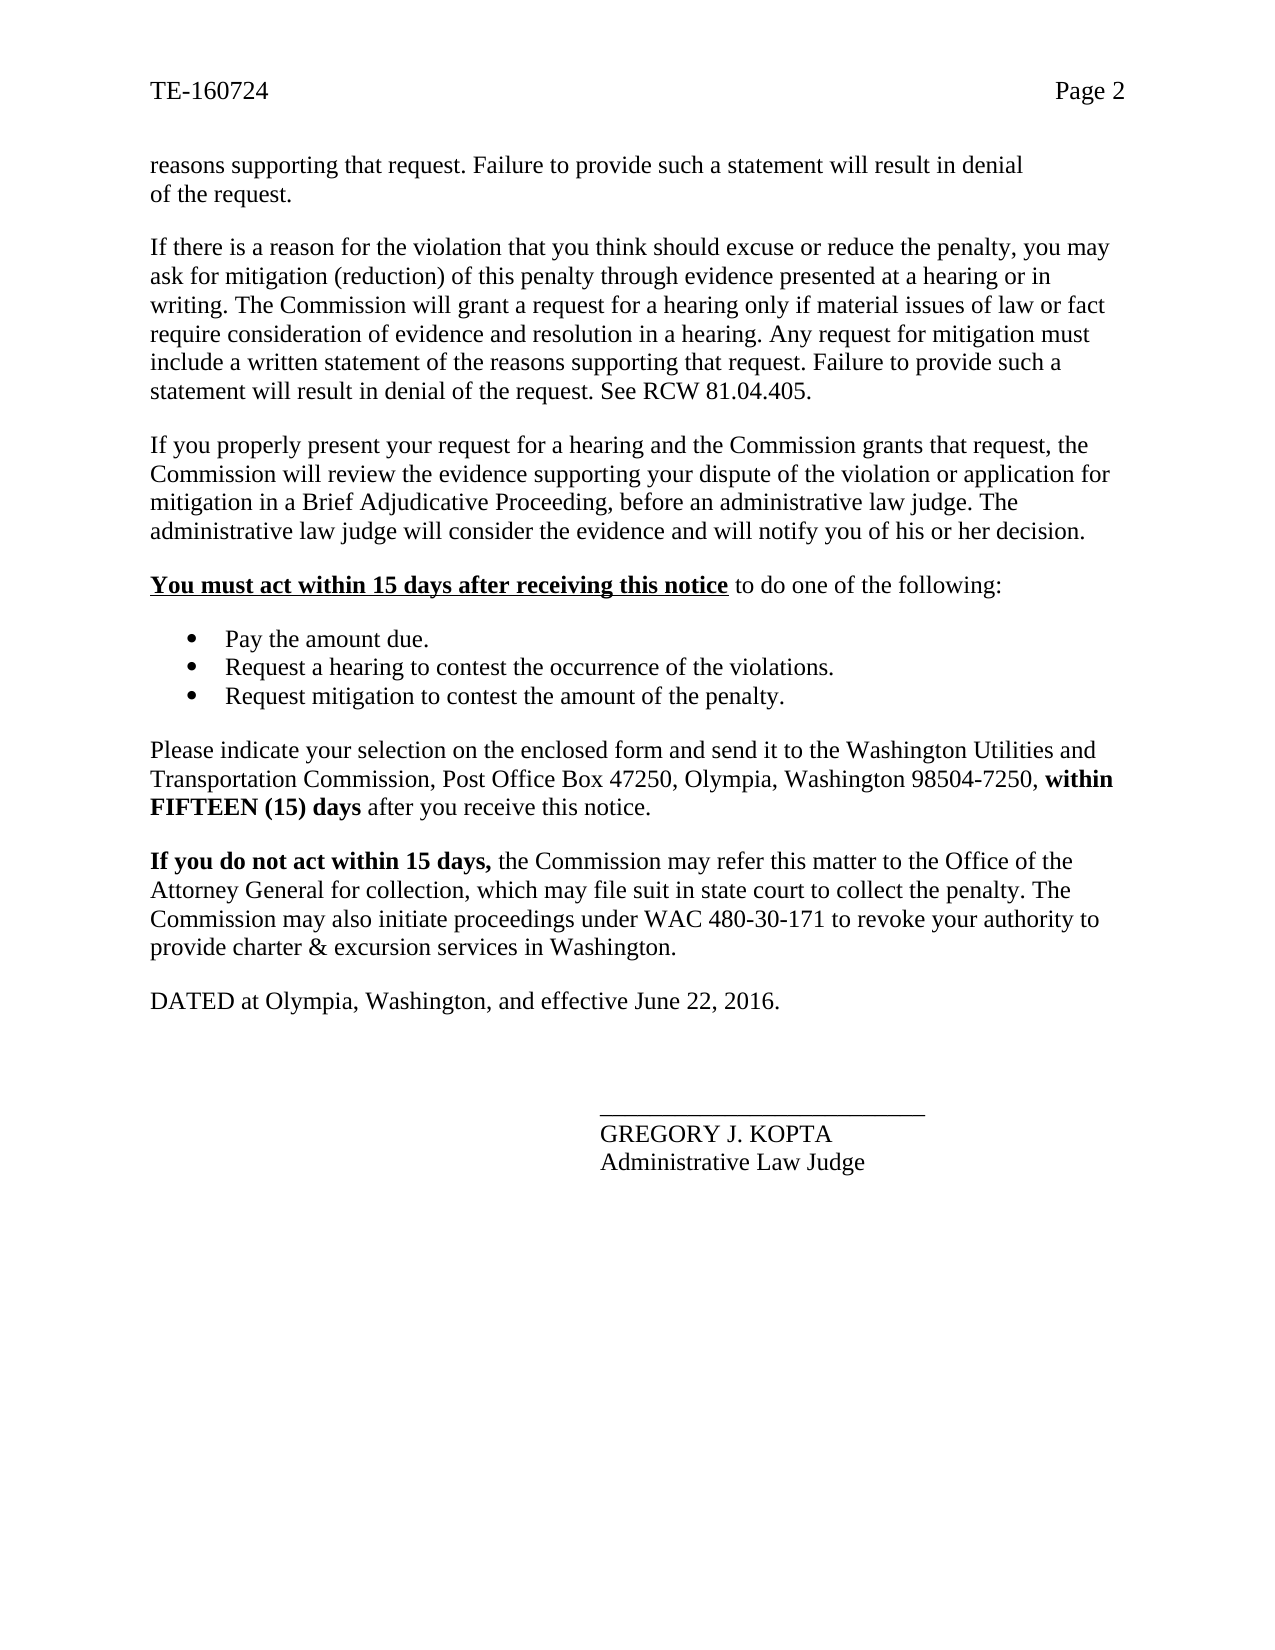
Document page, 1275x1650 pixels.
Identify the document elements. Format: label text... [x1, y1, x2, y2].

text DATED at Olympia, Washington, and effective June 22, 2016. [150, 986, 1125, 1015]
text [150, 150, 1050, 207]
text __________________________ GREGORY J. KOPTA Administrative Law Judge [600, 1090, 1125, 1176]
list Pay the amount due. [187, 624, 1125, 652]
text Please indicate your selection on the enclosed form and send it to the Washington Utilities and Transportation Commission, Post Office Box 47250, Olympia, Washington 98504-7250, within FIFTEEN (15) days after you receive this notice. [150, 735, 1125, 821]
text If there is a reason for the violation that you think should excuse or reduce the penalty, you may ask for mitigation (reduction) of this penalty through evidence presented at a hearing or in writing. The Commission will grant a request for a hearing only if material issues of law or fact require consideration of evidence and resolution in a hearing. Any request for mitigation must include a written statement of the reasons supporting that request. Failure to provide such a statement will result in denial of the request. See RCW 81.04.405. [150, 232, 1125, 405]
list Request a hearing to contest the occurrence of the violations. [187, 652, 1125, 681]
text If you do not act within 15 days, the Commission may refer this matter to the Office of the Attorney General for collection, which may file suit in state court to collect the penalty. The Commission may also initiate proceedings under WAC 480-30-171 to revoke your authority to provide charter & excursion services in Washington. [150, 846, 1125, 961]
text You must act within 15 days after receiving this notice to do one of the following: [150, 570, 1125, 599]
list Request mitigation to contest the amount of the penalty. [187, 681, 1125, 710]
text If you properly present your request for a hearing and the Commission grants that request, the Commission will review the evidence supporting your dispute of the violation or application for mitigation in a Brief Adjudicative Proceeding, before an administrative law judge. The administrative law judge will consider the evidence and will notify you of his or her decision. [150, 430, 1125, 545]
